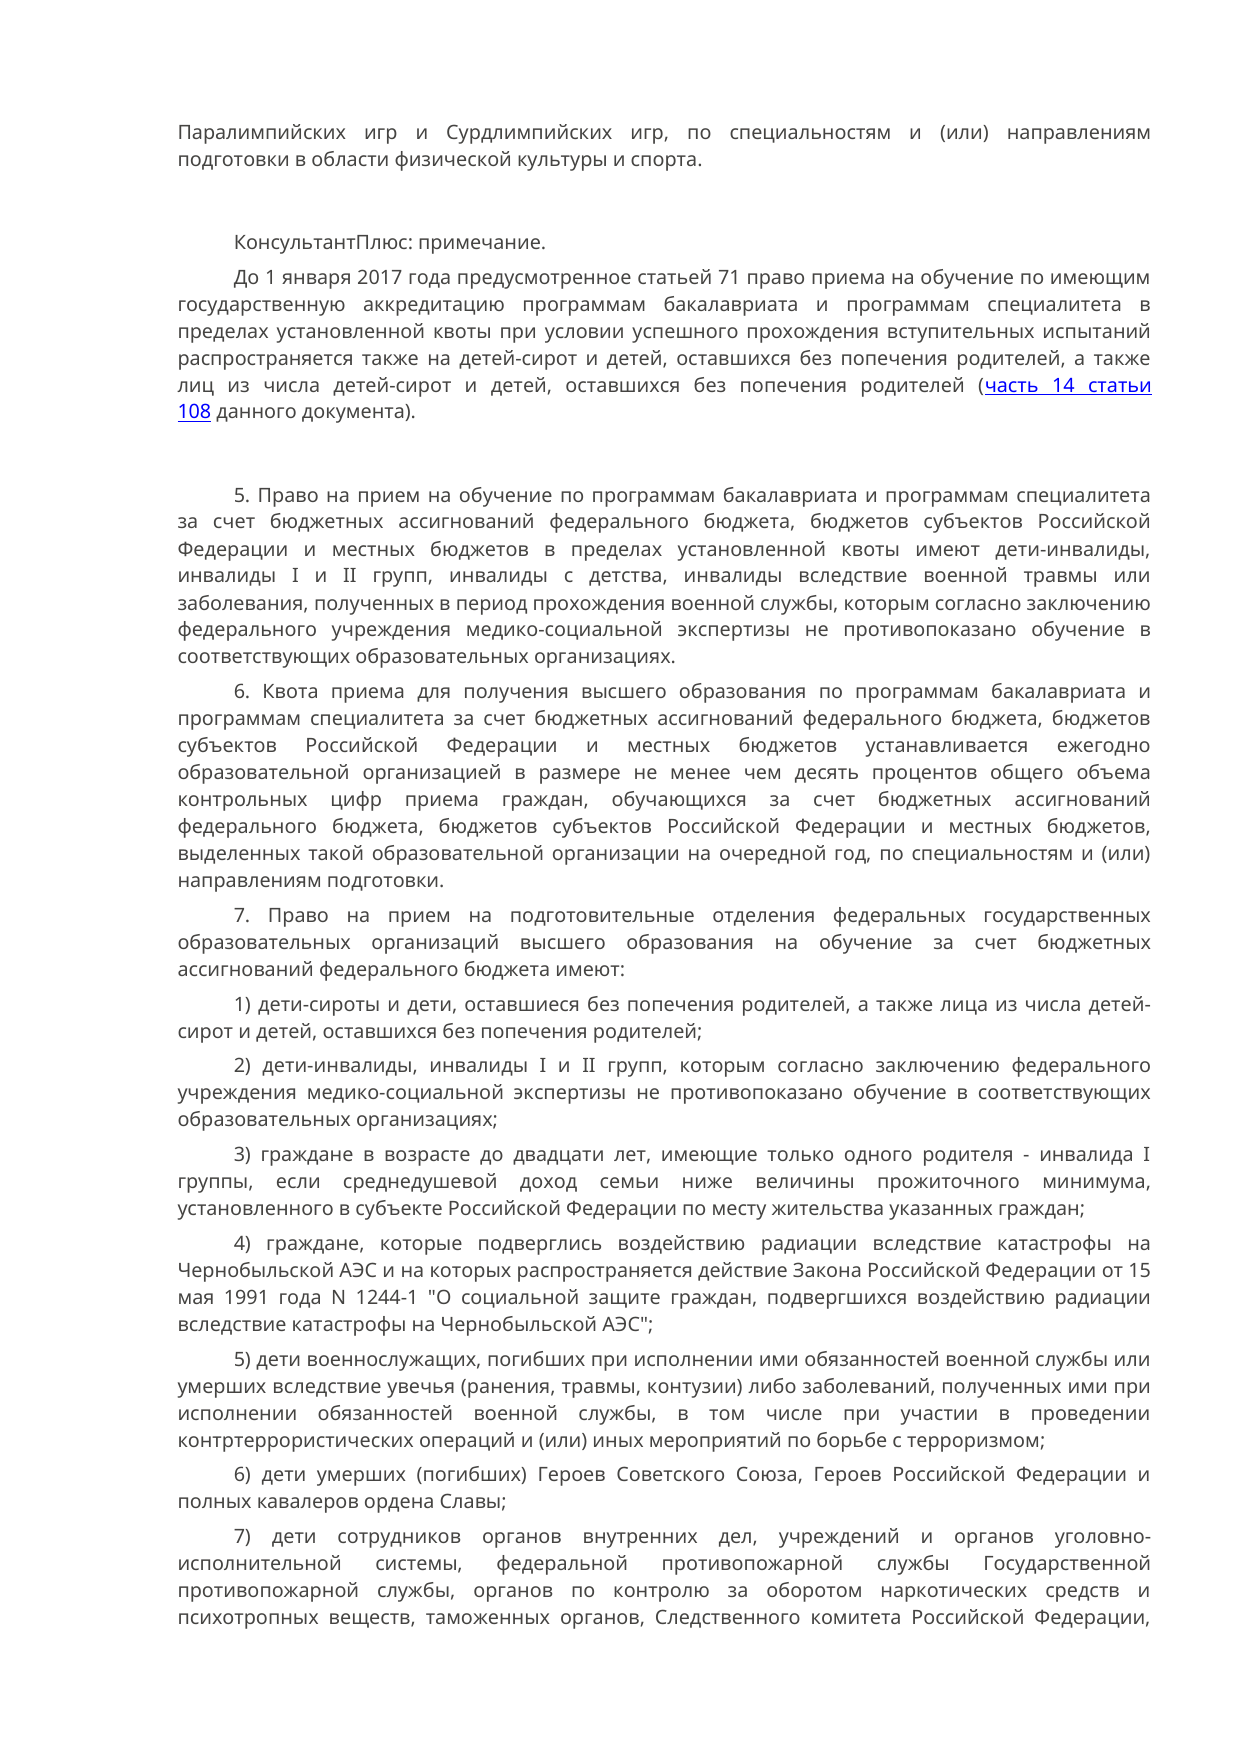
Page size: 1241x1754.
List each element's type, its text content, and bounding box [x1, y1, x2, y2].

text 3) граждане в возрасте до двадцати лет, имеющие только одного родителя - инвалида I группы, если среднедушевой доход семьи ниже величины прожиточного минимума, установленного в субъекте Российской Федерации по месту жительства указанных граждан; [177, 1140, 1152, 1221]
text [177, 118, 1152, 172]
text 5) дети военнослужащих, погибших при исполнении ими обязанностей военной службы или умерших вследствие увечья (ранения, травмы, контузии) либо заболеваний, полученных ими при исполнении обязанностей военной службы, в том числе при участии в проведении контртеррористических операций и (или) иных мероприятий по борьбе с терроризмом; [177, 1345, 1152, 1453]
text 7. Право на прием на подготовительные отделения федеральных государственных образовательных организаций высшего образования на обучение за счет бюджетных ассигнований федерального бюджета имеют: [177, 901, 1152, 982]
text 6. Квота приема для получения высшего образования по программам бакалавриата и программам специалитета за счет бюджетных ассигнований федерального бюджета, бюджетов субъектов Российской Федерации и местных бюджетов устанавливается ежегодно образовательной организацией в размере не менее чем десять процентов общего объема контрольных цифр приема граждан, обучающихся за счет бюджетных ассигнований федерального бюджета, бюджетов субъектов Российской Федерации и местных бюджетов, выделенных такой образовательной организации на очередной год, по специальностям и (или) направлениям подготовки. [177, 677, 1152, 893]
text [177, 1522, 1152, 1630]
text КонсультантПлюс: примечание. [177, 228, 1152, 255]
text 2) дети-инвалиды, инвалиды I и II групп, которым согласно заключению федерального учреждения медико-социальной экспертизы не противопоказано обучение в соответствующих образовательных организациях; [177, 1052, 1152, 1133]
text 6) дети умерших (погибших) Героев Советского Союза, Героев Российской Федерации и полных кавалеров ордена Славы; [177, 1461, 1152, 1514]
text 5. Право на прием на обучение по программам бакалавриата и программам специалитета за счет бюджетных ассигнований федерального бюджета, бюджетов субъектов Российской Федерации и местных бюджетов в пределах установленной квоты имеют дети-инвалиды, инвалиды I и II групп, инвалиды с детства, инвалиды вследствие военной травмы или заболевания, полученных в период прохождения военной службы, которым согласно заключению федерального учреждения медико-социальной экспертизы не противопоказано обучение в соответствующих образовательных организациях. [177, 481, 1152, 670]
text До 1 января 2017 года предусмотренное статьей 71 право приема на обучение по имеющим государственную аккредитацию программам бакалавриата и программам специалитета в пределах установленной квоты при условии успешного прохождения вступительных испытаний распространяется также на детей-сирот и детей, оставшихся без попечения родителей, а также лиц из числа детей-сирот и детей, оставшихся без попечения родителей (часть 14 статьи 108 данного документа). [177, 263, 1152, 425]
text 4) граждане, которые подверглись воздействию радиации вследствие катастрофы на Чернобыльской АЭС и на которых распространяется действие Закона Российской Федерации от 15 мая 1991 года N 1244-1 "О социальной защите граждан, подвергшихся воздействию радиации вследствие катастрофы на Чернобыльской АЭС"; [177, 1229, 1152, 1337]
text 1) дети-сироты и дети, оставшиеся без попечения родителей, а также лица из числа детей-сирот и детей, оставшихся без попечения родителей; [177, 990, 1152, 1044]
